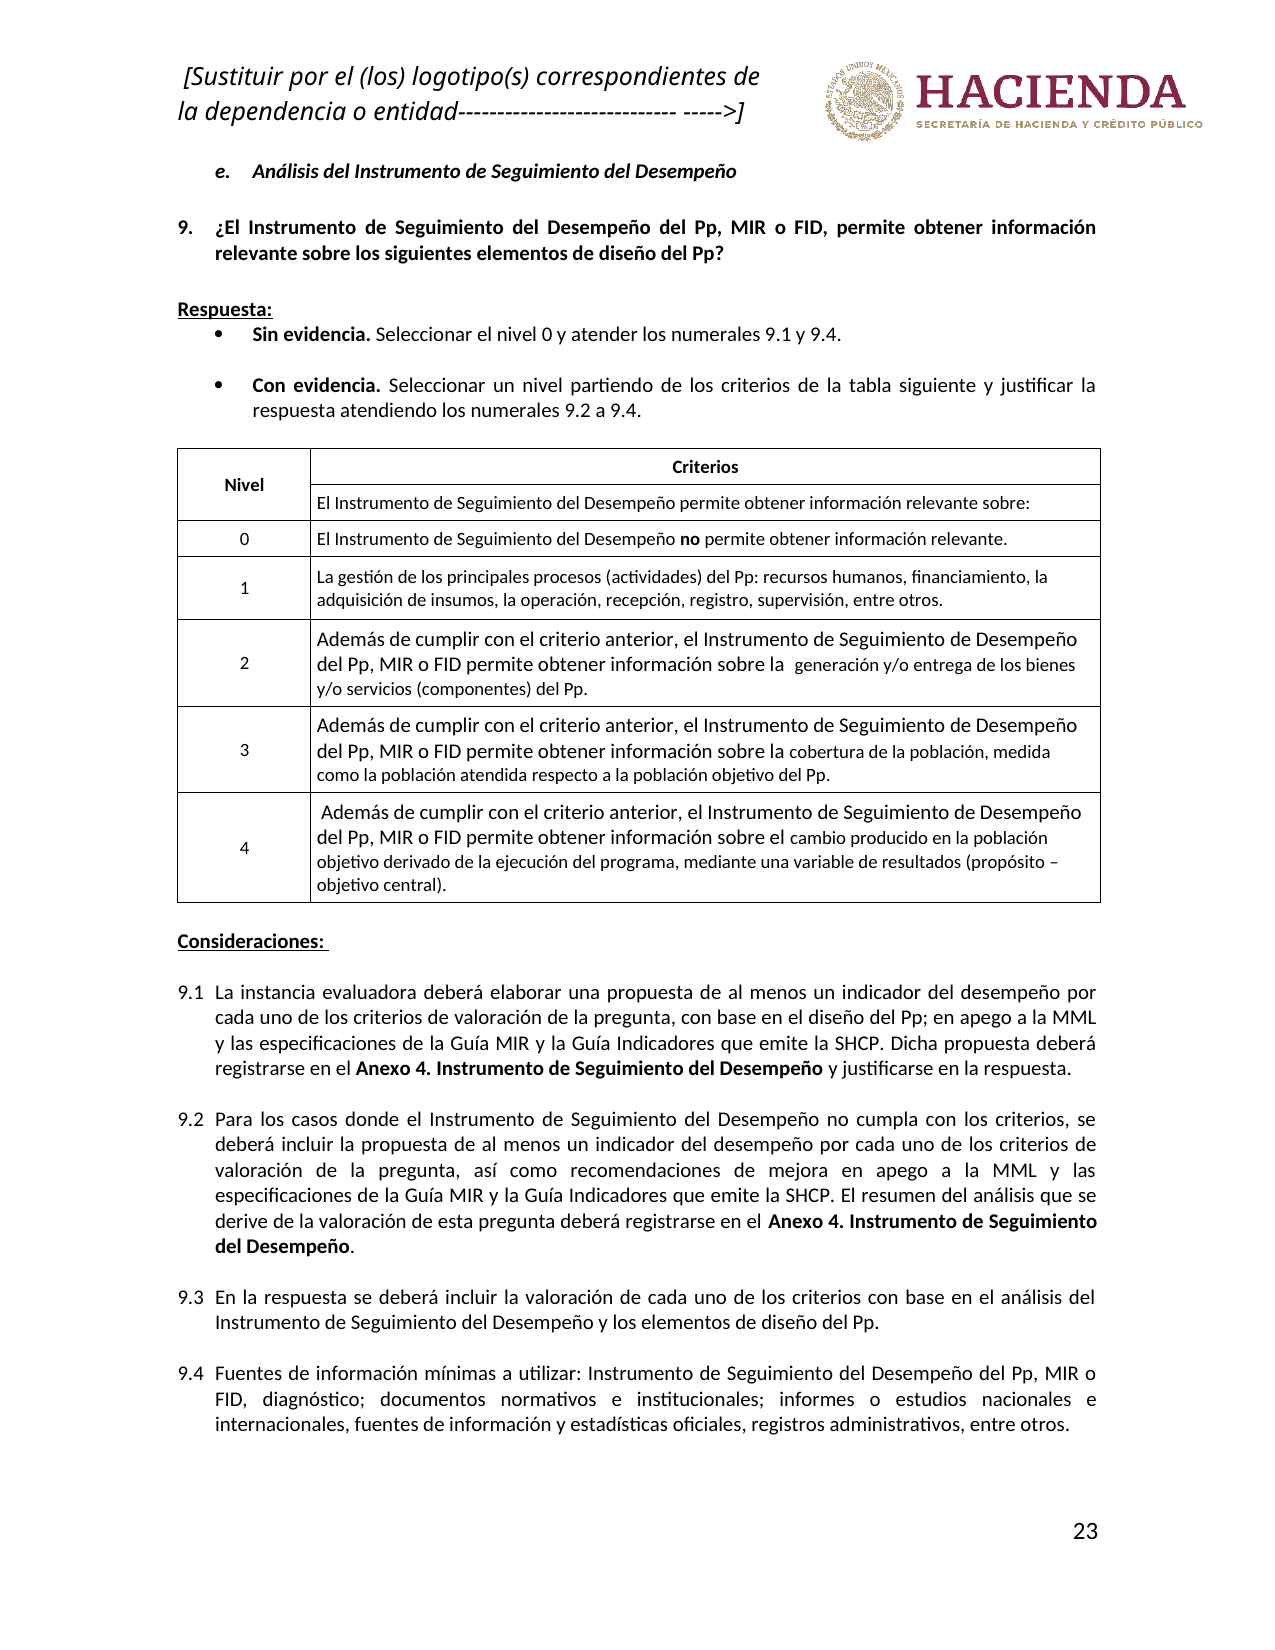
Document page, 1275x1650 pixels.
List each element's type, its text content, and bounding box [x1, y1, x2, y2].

table_cell 4 [178, 793, 310, 902]
table_header Criterios [311, 449, 1100, 484]
table_cell 2 [178, 620, 310, 706]
table_cell El Instrumento de Seguimiento del Desempeño no permite obtener información relevante. [311, 521, 1100, 556]
table_cell La gestión de los principales procesos (actividades) del Pp: recursos humanos, financiamiento, la adquisición de insumos, la operación, recepción, registro, supervisión, entre otros. [311, 557, 1100, 619]
table_cell 0 [178, 521, 310, 556]
table_header Nivel [178, 449, 310, 520]
table_cell Además de cumplir con el criterio anterior, el Instrumento de Seguimiento de Desempeño del Pp, MIR o FID permite obtener información sobre la cobertura de la población, medida como la población atendida respecto a la población objetivo del Pp. [311, 707, 1100, 792]
list Con evidencia. Seleccionar un nivel partiendo de los criterios de la tabla siguiente y justificar la respuesta atendiendo los numerales 9.2 a 9.4. [215, 372, 1098, 423]
list En la respuesta se deberá incluir la valoración de cada uno de los criterios con base en el análisis del Instrumento de Seguimiento del Desempeño y los elementos de diseño del Pp. [177, 1284, 1098, 1335]
list Para los casos donde el Instrumento de Seguimiento del Desempeño no cumpla con los criterios, se deberá incluir la propuesta de al menos un indicador del desempeño por cada uno de los criterios de valoración de la pregunta, así como recomendaciones de mejora en apego a la MML y las especificaciones de la Guía MIR y la Guía Indicadores que emite la SHCP. El resumen del análisis que se derive de la valoración de esta pregunta deberá registrarse en el Anexo 4. Instrumento de Seguimiento del Desempeño. [177, 1106, 1098, 1259]
picture [824, 60, 1203, 142]
list Fuentes de información mínimas a utilizar: Instrumento de Seguimiento del Desempeño del Pp, MIR o FID, diagnóstico; documentos normativos e institucionales; informes o estudios nacionales e internacionales, fuentes de información y estadísticas oficiales, registros administrativos, entre otros. [177, 1360, 1098, 1437]
table_cell El Instrumento de Seguimiento del Desempeño permite obtener información relevante sobre: [311, 485, 1100, 520]
table_cell Además de cumplir con el criterio anterior, el Instrumento de Seguimiento de Desempeño del Pp, MIR o FID permite obtener información sobre la generación y/o entrega de los bienes y/o servicios (componentes) del Pp. [311, 620, 1100, 706]
table_cell 1 [178, 557, 310, 619]
subtitle Análisis del Instrumento de Seguimiento del Desempeño [215, 158, 1098, 184]
list ¿El Instrumento de Seguimiento del Desempeño del Pp, MIR o FID, permite obtener información relevante sobre los siguientes elementos de diseño del Pp? [177, 214, 1098, 265]
table_cell 3 [178, 707, 310, 792]
list La instancia evaluadora deberá elaborar una propuesta de al menos un indicador del desempeño por cada uno de los criterios de valoración de la pregunta, con base en el diseño del Pp; en apego a la MML y las especificaciones de la Guía MIR y la Guía Indicadores que emite la SHCP. Dicha propuesta deberá registrarse en el Anexo 4. Instrumento de Seguimiento del Desempeño y justificarse en la respuesta. [177, 979, 1098, 1081]
list Sin evidencia. Seleccionar el nivel 0 y atender los numerales 9.1 y 9.4. [215, 321, 1098, 347]
table_cell Además de cumplir con el criterio anterior, el Instrumento de Seguimiento de Desempeño del Pp, MIR o FID permite obtener información sobre el cambio producido en la población objetivo derivado de la ejecución del programa, mediante una variable de resultados (propósito – objetivo central). [311, 793, 1100, 902]
text Respuesta: [177, 296, 1098, 321]
text Consideraciones: [177, 928, 1098, 954]
